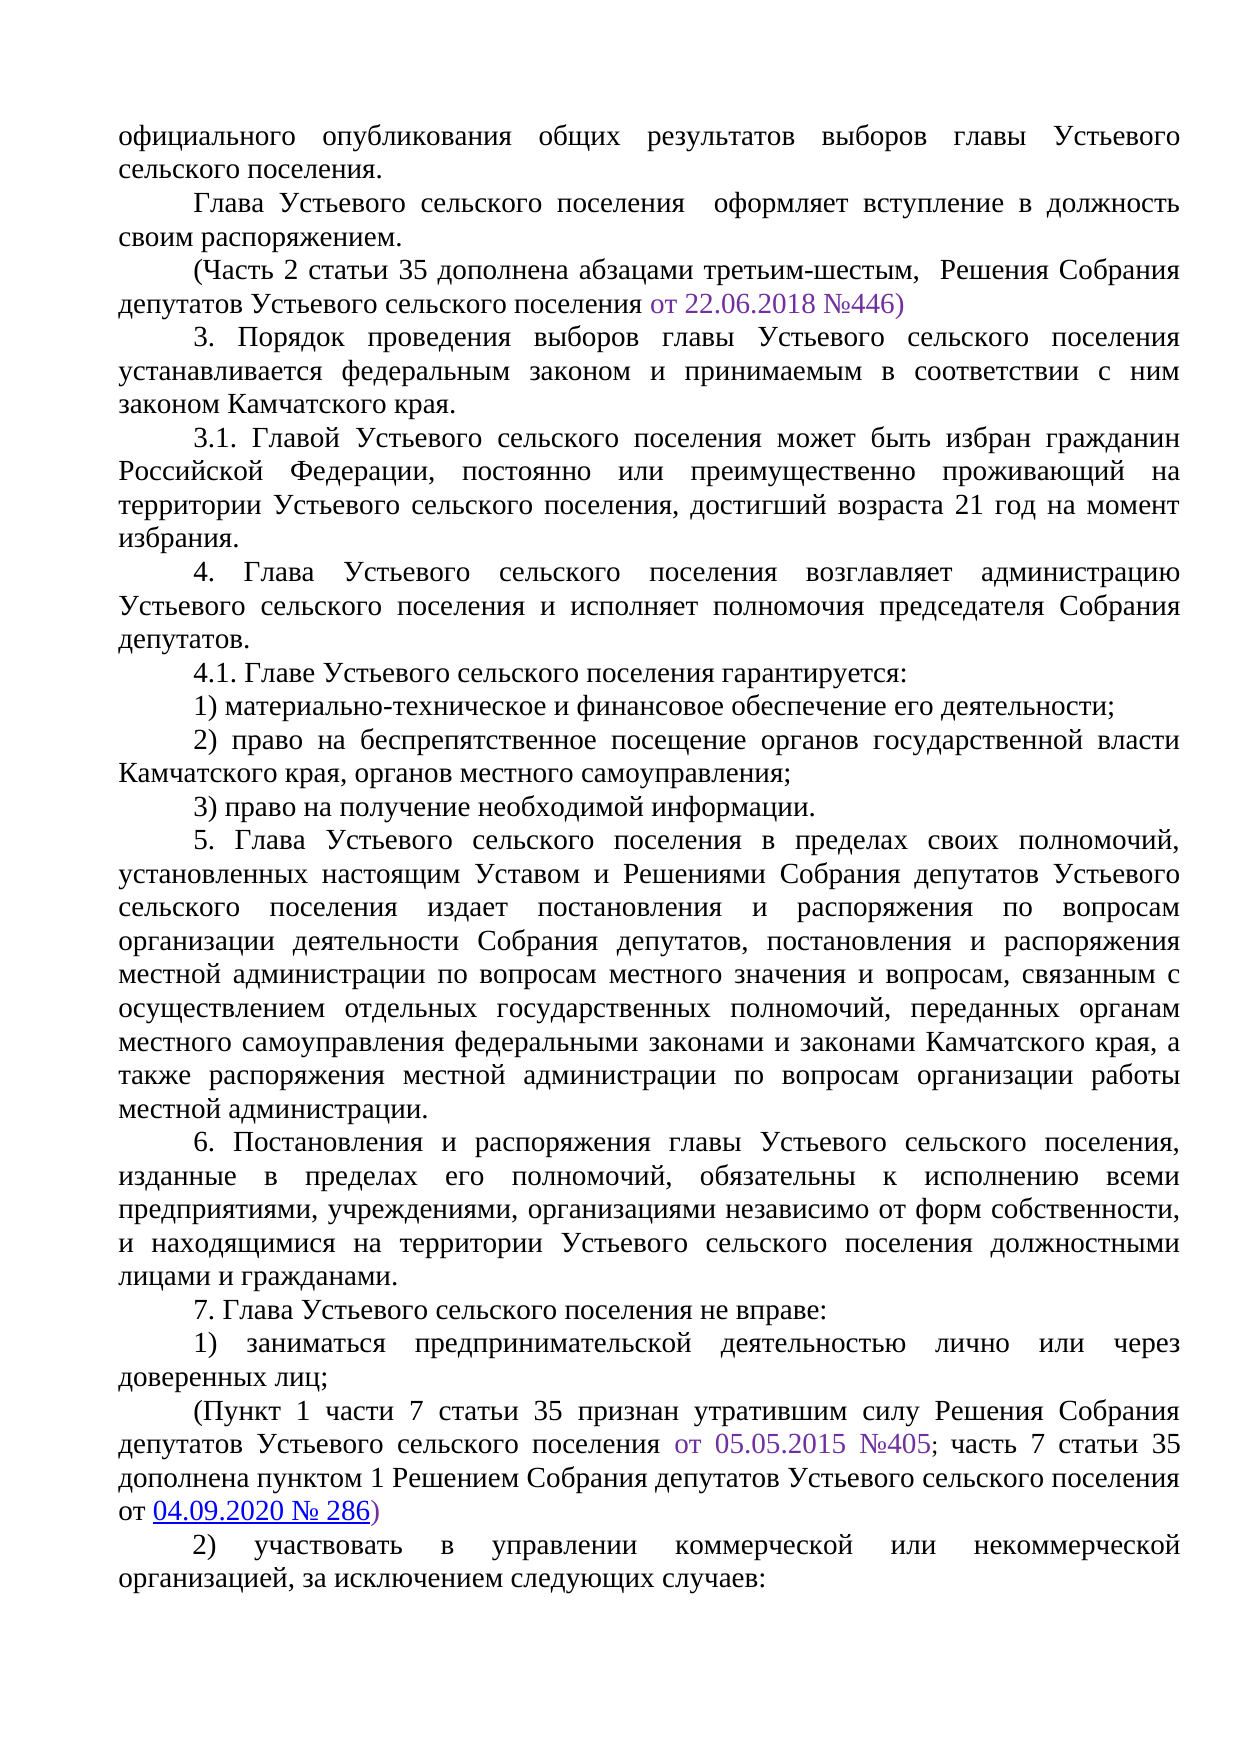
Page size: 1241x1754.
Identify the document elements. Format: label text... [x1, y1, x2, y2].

text 1) материально-техническое и финансовое обеспечение его деятельности; [118, 688, 1181, 722]
text 3) право на получение необходимой информации. [118, 789, 1181, 822]
text 1) заниматься предпринимательской деятельностью лично или через доверенных лиц; [118, 1326, 1181, 1393]
text 2) участвовать в управлении коммерческой или некоммерческой организацией, за исключением следующих случаев: [118, 1527, 1181, 1594]
text (Часть 2 статьи 35 дополнена абзацами третьим-шестым, Решения Собрания депутатов Устьевого сельского поселения от 22.06.2018 №446) [118, 252, 1181, 319]
text 5. Глава Устьевого сельского поселения в пределах своих полномочий, установленных настоящим Уставом и Решениями Собрания депутатов Устьевого сельского поселения издает постановления и распоряжения по вопросам организации деятельности Собрания депутатов, постановления и распоряжения местной администрации по вопросам местного значения и вопросам, связанным с осуществлением отдельных государственных полномочий, переданных органам местного самоуправления федеральными законами и законами Камчатского края, а также распоряжения местной администрации по вопросам организации работы местной администрации. [118, 822, 1181, 1124]
text 2) право на беспрепятственное посещение органов государственной власти Камчатского края, органов местного самоуправления; [118, 722, 1181, 789]
text 3. Порядок проведения выборов главы Устьевого сельского поселения устанавливается федеральным законом и принимаемым в соответствии с ним законом Камчатского края. [118, 319, 1181, 420]
text 4. Глава Устьевого сельского поселения возглавляет администрацию Устьевого сельского поселения и исполняет полномочия председателя Собрания депутатов. [118, 554, 1181, 655]
text (Пункт 1 части 7 статьи 35 признан утратившим силу Решения Собрания депутатов Устьевого сельского поселения от 05.05.2015 №405; часть 7 статьи 35 дополнена пунктом 1 Решением Собрания депутатов Устьевого сельского поселения от 04.09.2020 № 286) [118, 1393, 1181, 1527]
text 4.1. Главе Устьевого сельского поселения гарантируется: [118, 655, 1181, 688]
text 3.1. Главой Устьевого сельского поселения может быть избран гражданин Российской Федерации, постоянно или преимущественно проживающий на территории Устьевого сельского поселения, достигший возраста 21 год на момент избрания. [118, 420, 1181, 554]
text Глава Устьевого сельского поселения оформляет вступление в должность своим распоряжением. [118, 185, 1181, 252]
text 6. Постановления и распоряжения главы Устьевого сельского поселения, изданные в пределах его полномочий, обязательны к исполнению всеми предприятиями, учреждениями, организациями независимо от форм собственности, и находящимися на территории Устьевого сельского поселения должностными лицами и гражданами. [118, 1124, 1181, 1292]
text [118, 118, 1181, 185]
text 7. Глава Устьевого сельского поселения не вправе: [118, 1292, 1181, 1326]
